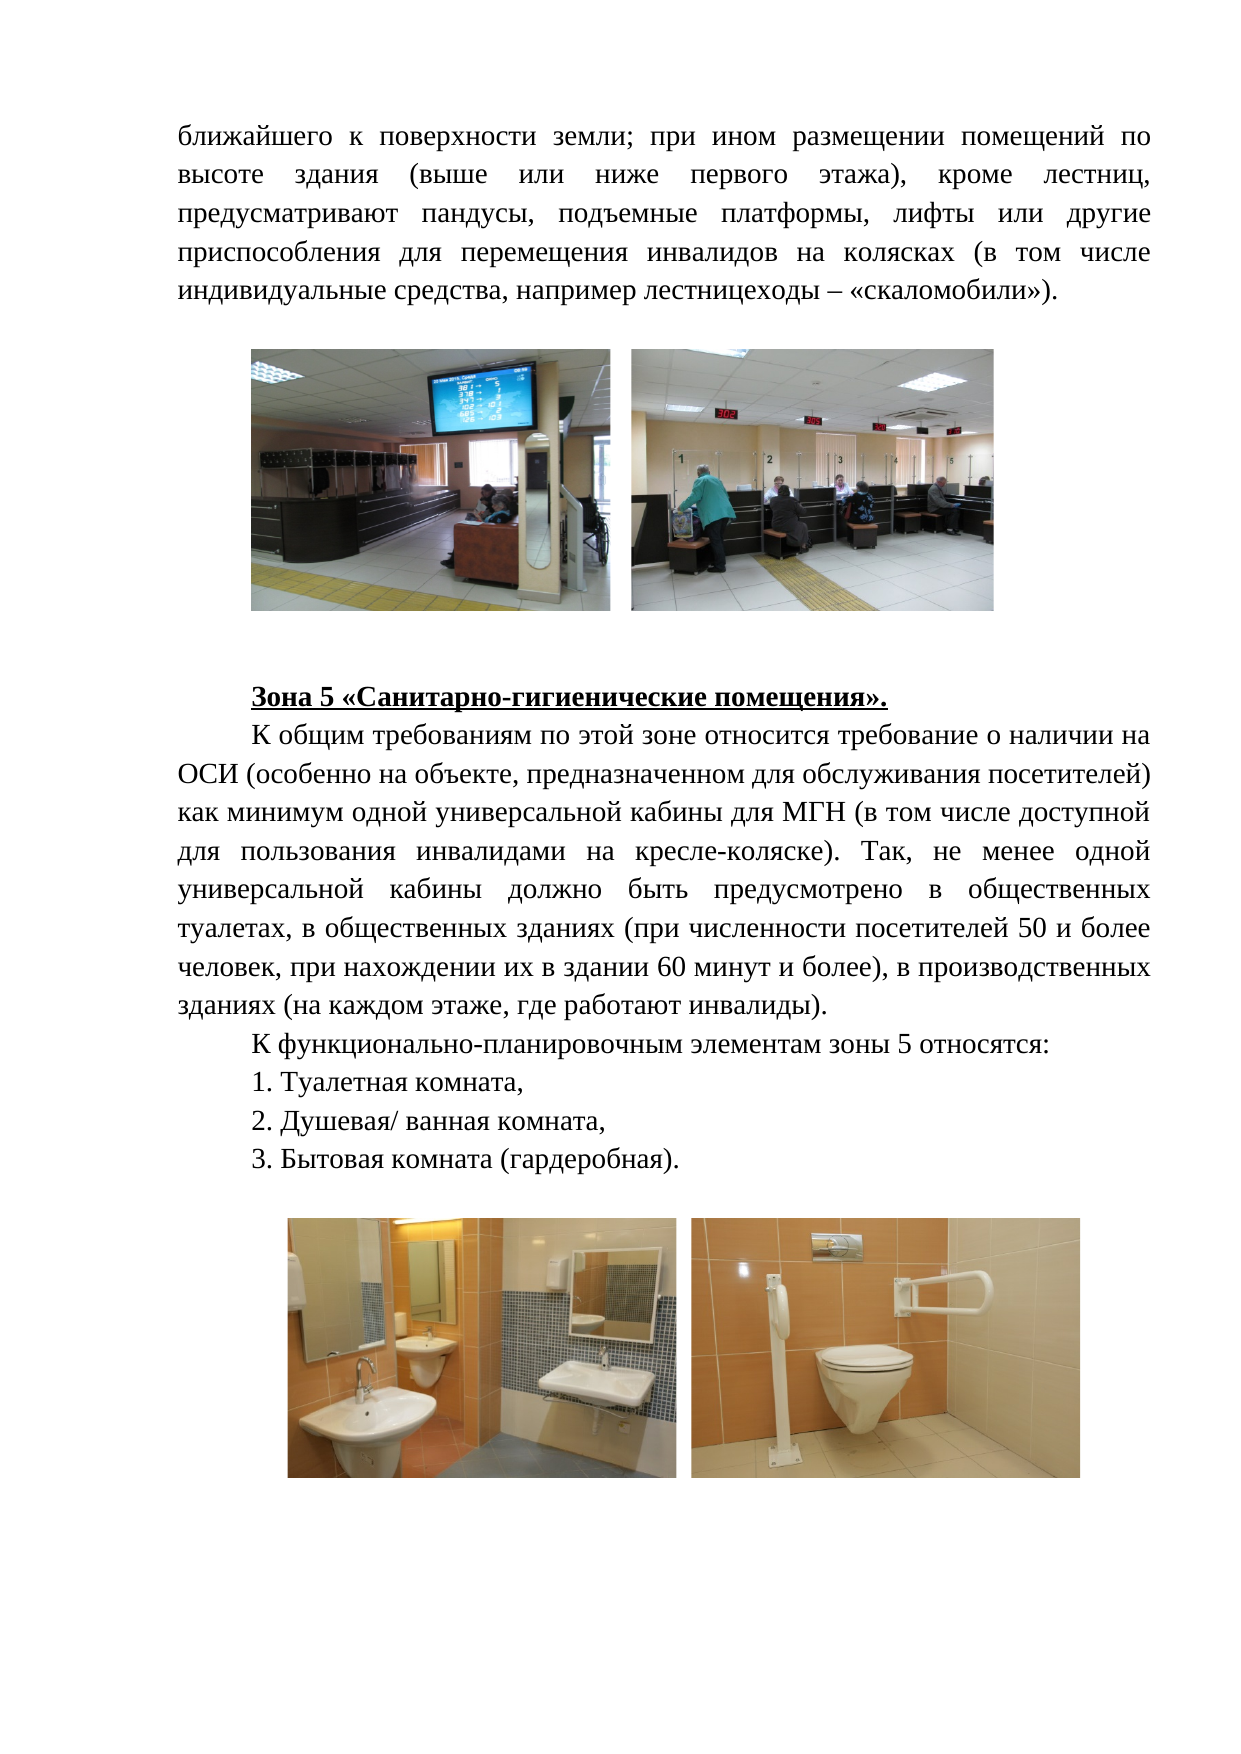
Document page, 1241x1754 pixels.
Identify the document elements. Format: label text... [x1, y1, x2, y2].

picture [631, 349, 994, 611]
text 3. Бытовая комната (гардеробная). [177, 1141, 1152, 1175]
picture [691, 1218, 1081, 1478]
text Зона 5 «Санитарно-гигиенические помещения». [177, 679, 1152, 712]
text 2. Душевая/ ванная комната, [177, 1103, 1152, 1136]
text 1. Туалетная комната, [177, 1064, 1152, 1098]
picture [287, 1218, 677, 1478]
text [177, 118, 1152, 306]
picture [251, 349, 611, 611]
text К общим требованиям по этой зоне относится требование о наличии на ОСИ (особенно на объекте, предназначенном для обслуживания посетителей) как минимум одной универсальной кабины для МГН (в том числе доступной для пользования инвалидами на кресле-коляске). Так, не менее одной универсальной кабины должно быть предусмотрено в общественных туалетах, в общественных зданиях (при численности посетителей 50 и более человек, при нахождении их в здании 60 минут и более), в производственных зданиях (на каждом этаже, где работают инвалиды). [177, 717, 1152, 1021]
text К функционально-планировочным элементам зоны 5 относятся: [177, 1026, 1152, 1059]
